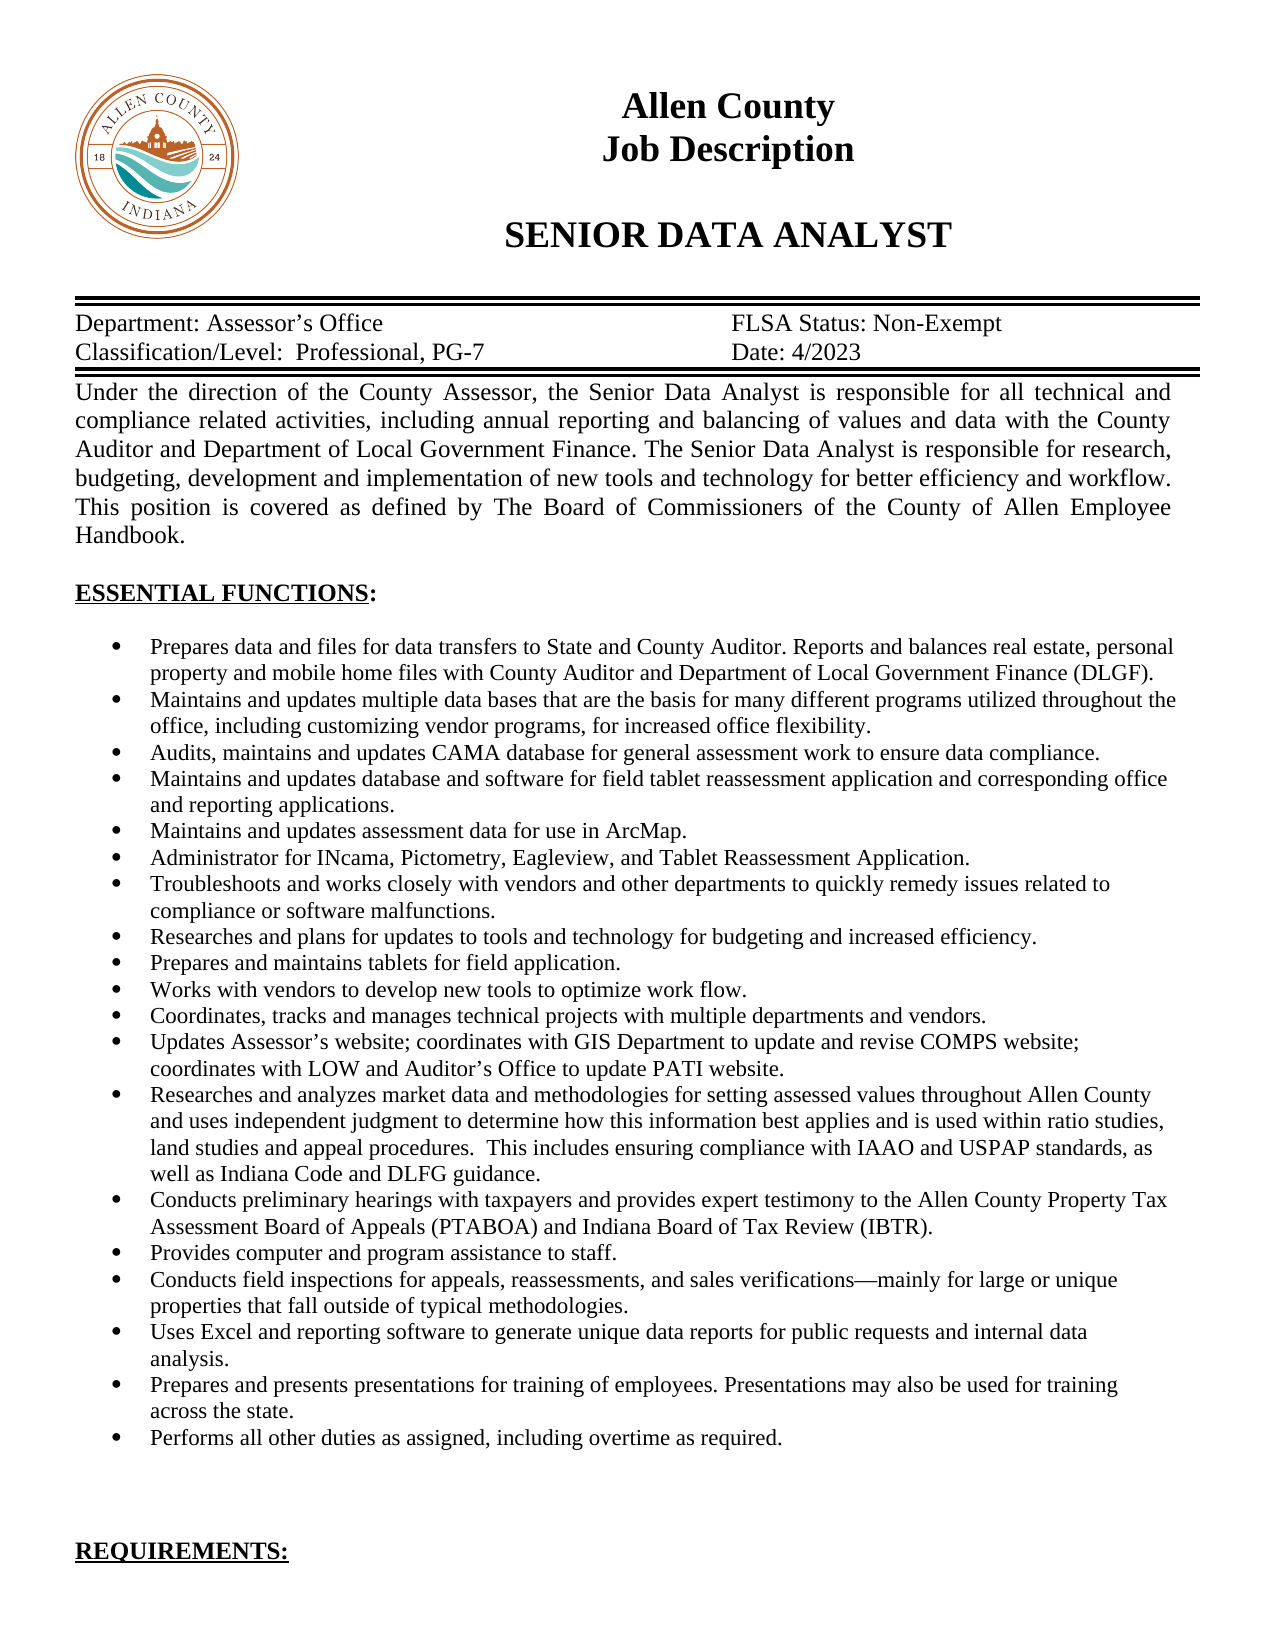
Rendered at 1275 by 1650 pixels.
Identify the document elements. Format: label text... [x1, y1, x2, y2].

list Administrator for INcama, Pictometry, Eagleview, and Tablet Reassessment Application. [112, 844, 1172, 870]
text Classification/Level: Professional, PG-7 Date: 4/2023 [75, 325, 1200, 367]
list Provides computer and program assistance to staff. [112, 1239, 1172, 1266]
list Researches and analyzes market data and methodologies for setting assessed values throughout Allen County and uses independent judgment to determine how this information best applies and is used within ratio studies, land studies and appeal procedures. This includes ensuring compliance with IAAO and USPAP standards, as well as Indiana Code and DLFG guidance. [112, 1081, 1172, 1187]
list Updates Assessor’s website; coordinates with GIS Department to update and revise COMPS website; coordinates with LOW and Auditor’s Office to update PATI website. [112, 1028, 1172, 1081]
list Uses Excel and reporting software to generate unique data reports for public requests and internal data analysis. [112, 1318, 1172, 1371]
list Audits, maintains and updates CAMA database for general assessment work to ensure data compliance. [112, 738, 1172, 765]
picture [75, 74, 239, 239]
list Performs all other duties as assigned, including overtime as required. [112, 1424, 1172, 1450]
list Maintains and updates database and software for field tablet reassessment application and corresponding office and reporting applications. [112, 765, 1172, 818]
list Maintains and updates assessment data for use in ArcMap. [112, 818, 1172, 844]
list Conducts preliminary hearings with taxpayers and provides expert testimony to the Allen County Property Tax Assessment Board of Appeals (PTABOA) and Indiana Board of Tax Review (IBTR). [112, 1187, 1172, 1239]
list Maintains and updates multiple data bases that are the basis for many different programs utilized throughout the office, including customizing vendor programs, for increased office flexibility. [112, 686, 1200, 738]
list Conducts field inspections for appeals, reassessments, and sales verifications—mainly for large or unique properties that fall outside of typical methodologies. [112, 1266, 1172, 1318]
list Prepares and presents presentations for training of employees. Presentations may also be used for training across the state. [112, 1371, 1172, 1424]
list Prepares and maintains tablets for field application. [112, 949, 1172, 976]
text Under the direction of the County Assessor, the Senior Data Analyst is responsible for all technical and compliance related activities, including annual reporting and balancing of values and data with the County Auditor and Department of Local Government Finance. The Senior Data Analyst is responsible for research, budgeting, development and implementation of new tools and technology for better efficiency and workflow. This position is covered as defined by The Board of Commissioners of the County of Allen Employee Handbook. [75, 377, 1172, 549]
list Researches and plans for updates to tools and technology for budgeting and increased efficiency. [112, 923, 1172, 949]
text Department: Assessor’s Office FLSA Status: Non-Exempt [75, 306, 1200, 325]
text REQUIREMENTS: [75, 1536, 1172, 1565]
text ESSENTIAL FUNCTIONS: [75, 578, 1172, 607]
list Works with vendors to develop new tools to optimize work flow. [112, 976, 1172, 1002]
list Troubleshoots and works closely with vendors and other departments to quickly remedy issues related to compliance or software malfunctions. [112, 870, 1172, 923]
list Prepares data and files for data transfers to State and County Auditor. Reports and balances real estate, personal property and mobile home files with County Auditor and Department of Local Government Finance (DLGF). [112, 633, 1200, 686]
list Coordinates, tracks and manages technical projects with multiple departments and vendors. [112, 1002, 1172, 1028]
